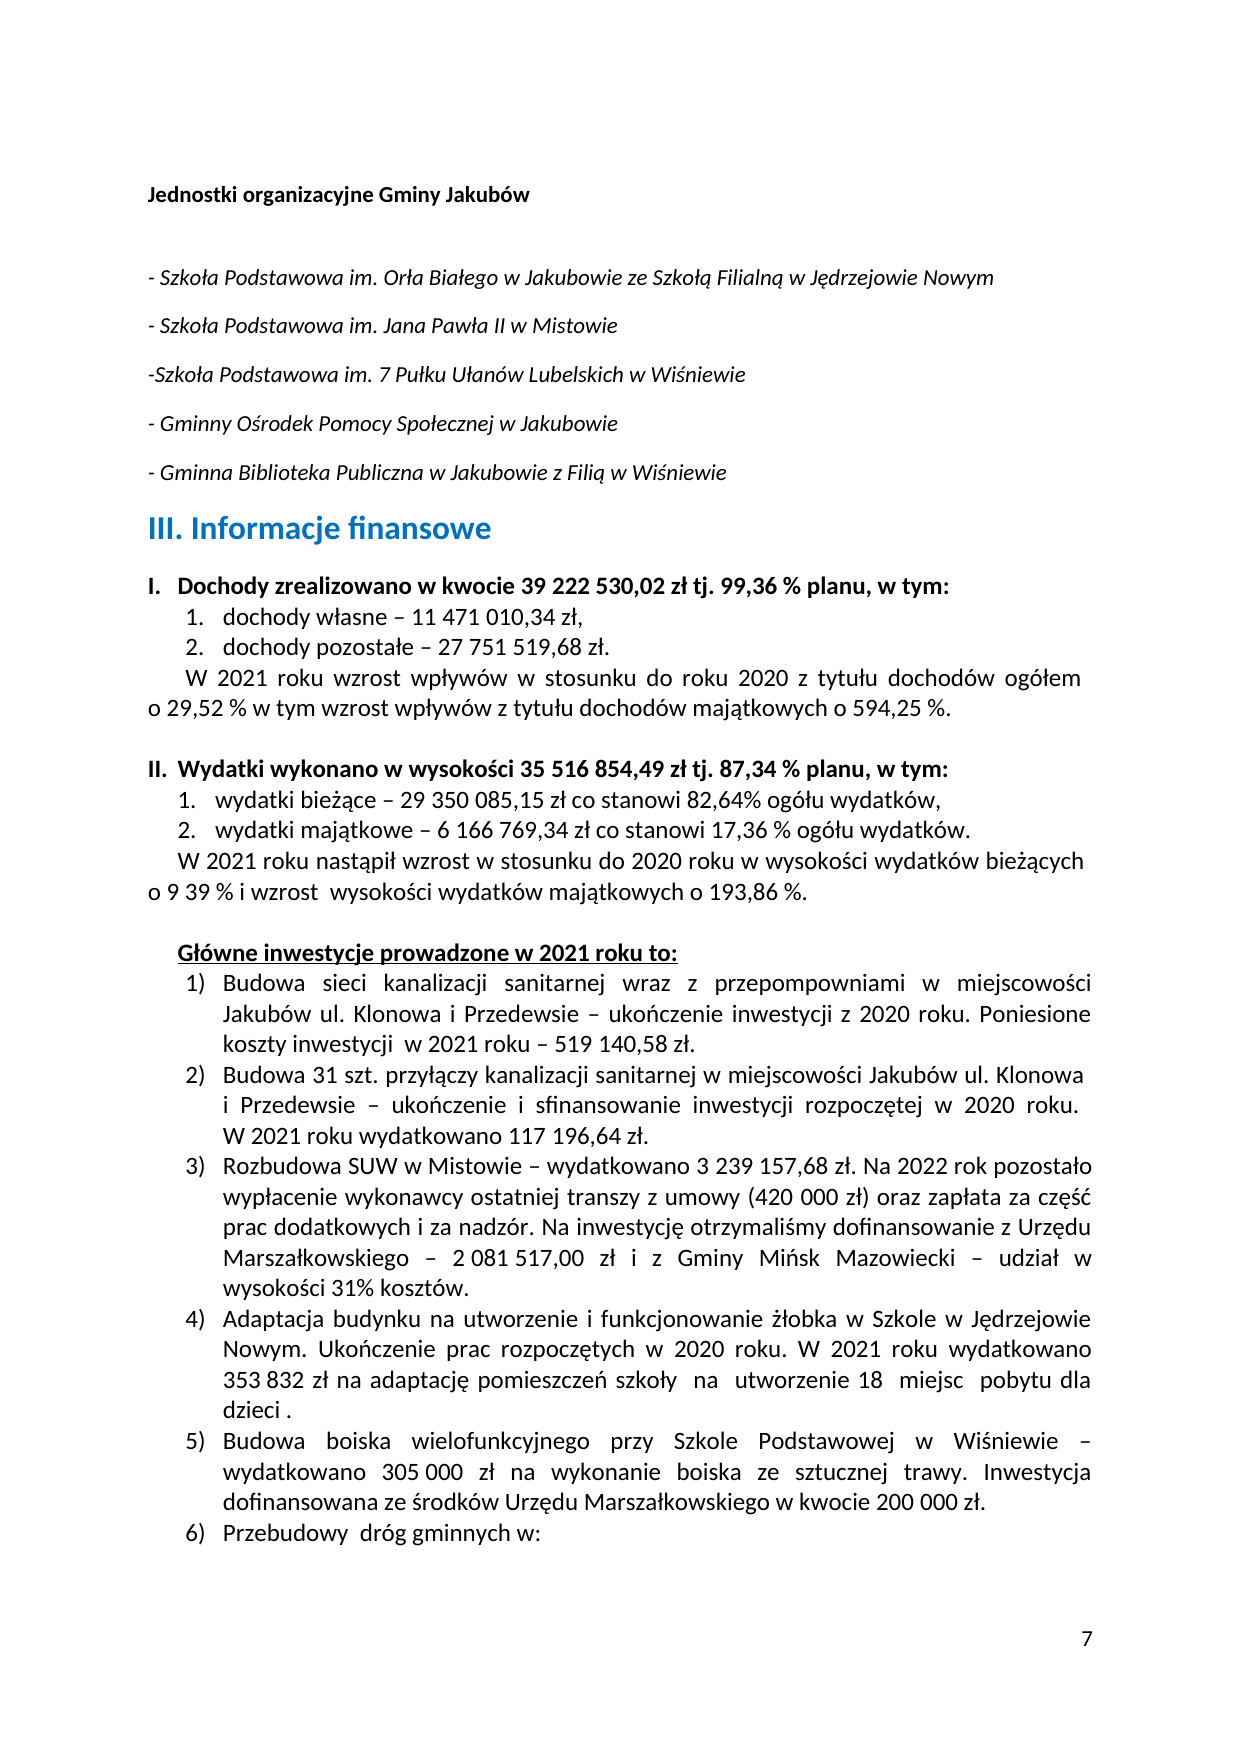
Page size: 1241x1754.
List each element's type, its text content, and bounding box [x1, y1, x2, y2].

text - Gminny Ośrodek Pomocy Społecznej w Jakubowie [148, 409, 1093, 437]
list Adaptacja budynku na utworzenie i funkcjonowanie żłobka w Szkole w Jędrzejowie Nowym. Ukończenie prac rozpoczętych w 2020 roku. W 2021 roku wydatkowano 353 832 zł na adaptację pomieszczeń szkoły na utworzenie 18 miejsc pobytu dla dzieci . [185, 1303, 1093, 1425]
list Budowa sieci kanalizacji sanitarnej wraz z przepompowniami w miejscowości Jakubów ul. Klonowa i Przedewsie – ukończenie inwestycji z 2020 roku. Poniesione koszty inwestycji w 2021 roku – 519 140,58 zł. [185, 967, 1093, 1059]
list Przebudowy dróg gminnych w: [185, 1517, 1093, 1547]
text W 2021 roku wzrost wpływów w stosunku do roku 2020 z tytułu dochodów ogółem o 29,52 % w tym wzrost wpływów z tytułu dochodów majątkowych o 594,25 %. [148, 662, 1093, 723]
text - Szkoła Podstawowa im. Orła Białego w Jakubowie ze Szkołą Filialną w Jędrzejowie Nowym [148, 229, 1093, 291]
text -Szkoła Podstawowa im. 7 Pułku Ułanów Lubelskich w Wiśniewie [148, 361, 1093, 388]
text - Szkoła Podstawowa im. Jana Pawła II w Mistowie [148, 312, 1093, 340]
list dochody pozostałe – 27 751 519,68 zł. [185, 632, 1093, 662]
list wydatki bieżące – 29 350 085,15 zł co stanowi 82,64% ogółu wydatków, [177, 784, 1093, 815]
list Dochody zrealizowano w kwocie 39 222 530,02 zł tj. 99,36 % planu, w tym: [148, 571, 1093, 601]
text Jednostki organizacyjne Gminy Jakubów [148, 180, 1093, 208]
text - Gminna Biblioteka Publiczna w Jakubowie z Filią w Wiśniewie [148, 458, 1093, 486]
list Wydatki wykonano w wysokości 35 516 854,49 zł tj. 87,34 % planu, w tym: [148, 754, 1093, 784]
text Główne inwestycje prowadzone w 2021 roku to: [148, 937, 1093, 967]
list Budowa boiska wielofunkcyjnego przy Szkole Podstawowej w Wiśniewie – wydatkowano 305 000 zł na wykonanie boiska ze sztucznej trawy. Inwestycja dofinansowana ze środków Urzędu Marszałkowskiego w kwocie 200 000 zł. [185, 1425, 1093, 1517]
list dochody własne – 11 471 010,34 zł, [185, 601, 1093, 632]
list Rozbudowa SUW w Mistowie – wydatkowano 3 239 157,68 zł. Na 2022 rok pozostało wypłacenie wykonawcy ostatniej transzy z umowy (420 000 zł) oraz zapłata za część prac dodatkowych i za nadzór. Na inwestycję otrzymaliśmy dofinansowanie z Urzędu Marszałkowskiego – 2 081 517,00 zł i z Gminy Mińsk Mazowiecki – udział w wysokości 31% kosztów. [185, 1150, 1093, 1303]
text W 2021 roku nastąpił wzrost w stosunku do 2020 roku w wysokości wydatków bieżących o 9 39 % i wzrost wysokości wydatków majątkowych o 193,86 %. [148, 845, 1093, 906]
text III. Informacje finansowe [148, 507, 1093, 548]
list Budowa 31 szt. przyłączy kanalizacji sanitarnej w miejscowości Jakubów ul. Klonowa i Przedewsie – ukończenie i sfinansowanie inwestycji rozpoczętej w 2020 roku. W 2021 roku wydatkowano 117 196,64 zł. [185, 1059, 1093, 1150]
list wydatki majątkowe – 6 166 769,34 zł co stanowi 17,36 % ogółu wydatków. [177, 815, 1093, 845]
